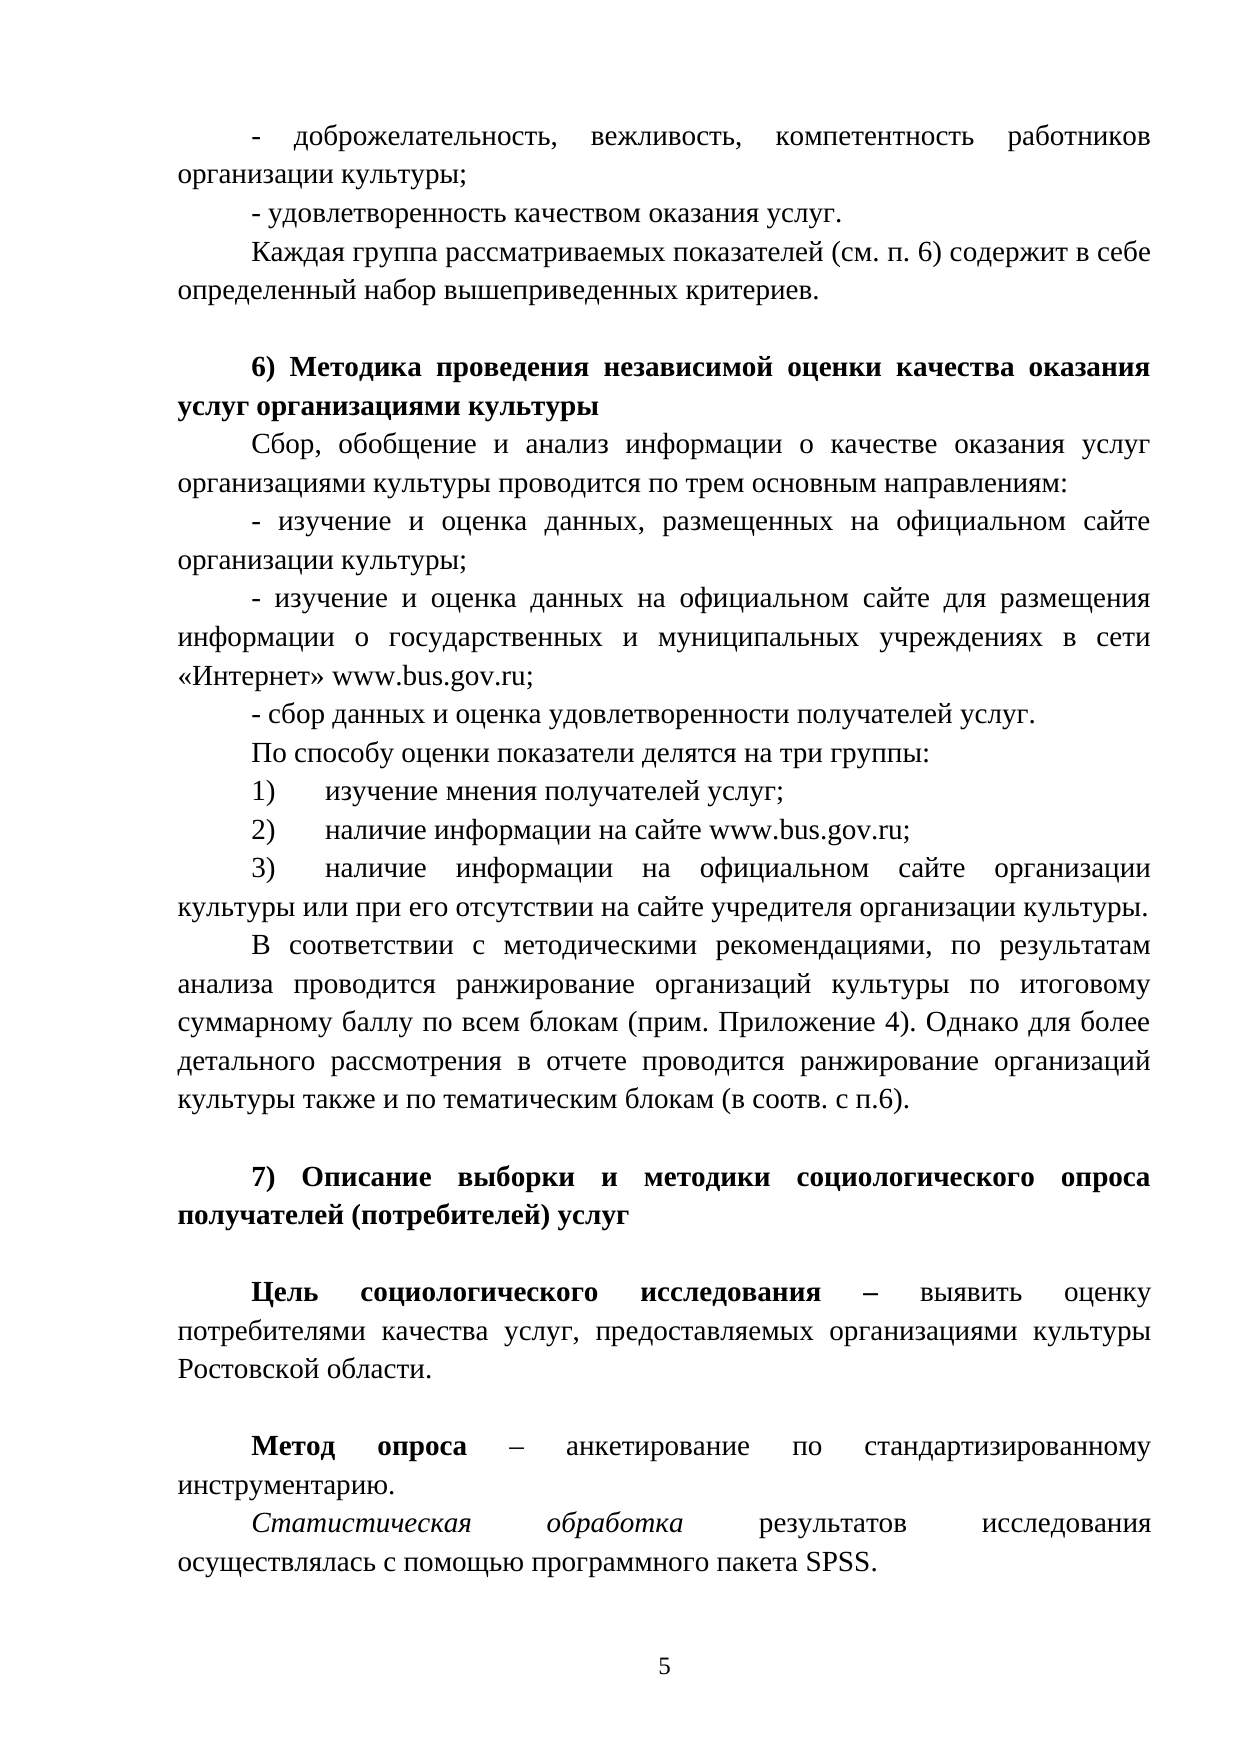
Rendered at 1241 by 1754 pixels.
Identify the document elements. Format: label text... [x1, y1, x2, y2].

text Каждая группа рассматриваемых показателей (см. п. 6) содержит в себе определенный набор вышеприведенных критериев. [177, 234, 1152, 306]
text - сбор данных и оценка удовлетворенности получателей услуг. [177, 696, 1152, 730]
text 6) Методика проведения независимой оценки качества оказания услуг организациями культуры [177, 349, 1152, 421]
text - удовлетворенность качеством оказания услуг. [177, 195, 1152, 229]
text Цель социологического исследования – выявить оценку потребителями качества услуг, предоставляемых организациями культуры Ростовской области. [177, 1274, 1152, 1385]
text Сбор, обобщение и анализ информации о качестве оказания услуг организациями культуры проводится по трем основным направлениям: [177, 426, 1152, 498]
text По способу оценки показатели делятся на три группы: [177, 735, 1152, 768]
text 1) изучение мнения получателей услуг; [177, 773, 1152, 807]
text Метод опроса – анкетирование по стандартизированному инструментарию. [177, 1428, 1152, 1501]
text - изучение и оценка данных, размещенных на официальном сайте организации культуры; [177, 503, 1152, 576]
text 7) Описание выборки и методики социологического опроса получателей (потребителей) услуг [177, 1159, 1152, 1231]
text Статистическая обработка результатов исследования осуществлялась с помощью программного пакета SPSS. [177, 1506, 1152, 1578]
text В соответствии с методическими рекомендациями, по результатам анализа проводится ранжирование организаций культуры по итоговому суммарному баллу по всем блокам (прим. Приложение 4). Однако для более детального рассмотрения в отчете проводится ранжирование организаций культуры также и по тематическим блокам (в соотв. с п.6). [177, 927, 1152, 1115]
text - доброжелательность, вежливость, компетентность работников организации культуры; [177, 118, 1152, 190]
text 2) наличие информации на сайте www.bus.gov.ru; [177, 812, 1152, 845]
text - изучение и оценка данных на официальном сайте для размещения информации о государственных и муниципальных учреждениях в сети «Интернет» www.bus.gov.ru; [177, 581, 1152, 691]
text 3) наличие информации на официальном сайте организации культуры или при его отсутствии на сайте учредителя организации культуры. [177, 850, 1152, 922]
